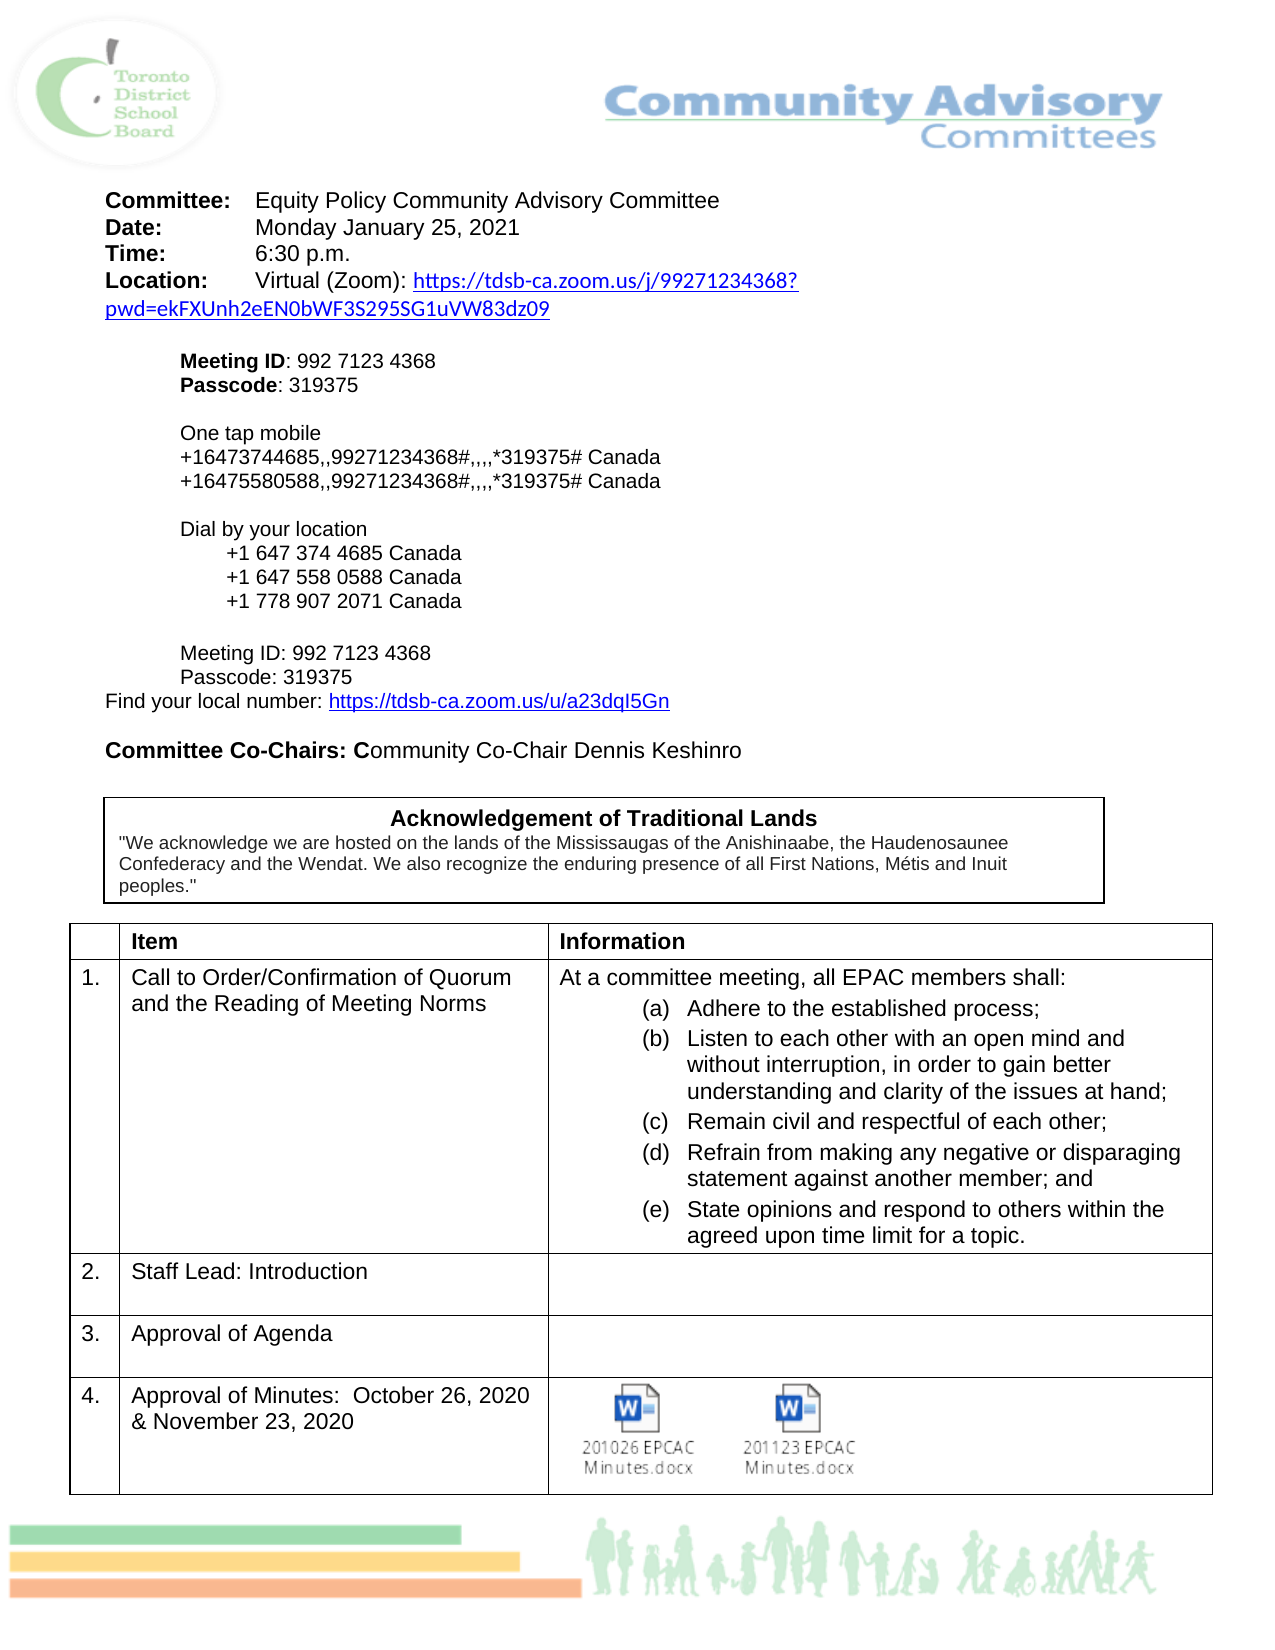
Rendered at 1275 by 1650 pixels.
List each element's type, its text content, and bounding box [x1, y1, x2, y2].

table_cell [549, 1254, 1212, 1315]
text One tap mobile [180, 421, 1170, 445]
table_header Information [549, 924, 1212, 959]
text Dial by your location [180, 517, 1170, 541]
text Location: Virtual (Zoom): https://tdsb-ca.zoom.us/j/99271234368?pwd=ekFXUnh2eEN0bWF3S295SG1uVW83dz09 [105, 267, 1170, 323]
text Meeting ID: 992 7123 4368 [180, 349, 1170, 373]
text +16473744685,,99271234368#,,,,*319375# Canada [180, 445, 1170, 469]
text +1 647 374 4685 Canada [180, 541, 1170, 564]
text Date: Monday January 25, 2021 [105, 214, 1170, 240]
text Passcode: 319375 [180, 373, 1170, 397]
text +1 778 907 2071 Canada [180, 588, 1170, 612]
table_cell [71, 1378, 119, 1493]
table_cell Approval of Minutes: October 26, 2020 & November 23, 2020 [120, 1378, 548, 1493]
picture [0, 1504, 1169, 1622]
text Find your local number: https://tdsb-ca.zoom.us/u/a23dqI5Gn [105, 689, 1170, 713]
table_cell Staff Lead: Introduction [120, 1254, 548, 1315]
table_cell At a committee meeting, all EPAC members shall: Adhere to the established process; Listen to each other with an open mind and without interruption, in order to gain better understanding and clarity of the issues at hand; Remain civil and respectful of each other; Refrain from making any negative or disparaging statement against another member; and State opinions and respond to others within the agreed upon time limit for a topic. [549, 960, 1212, 1253]
picture [0, 5, 1190, 177]
table_header [71, 924, 119, 959]
table_cell [71, 960, 119, 1253]
table_cell [71, 1316, 119, 1377]
text Committee: Equity Policy Community Advisory Committee [105, 187, 1170, 214]
text Meeting ID: 992 7123 4368 [180, 641, 1170, 665]
text +16475580588,,99271234368#,,,,*319375# Canada [180, 469, 1170, 493]
table_cell [71, 1254, 119, 1315]
text +1 647 558 0588 Canada [180, 564, 1170, 588]
text Passcode: 319375 [180, 665, 1170, 689]
table_cell Approval of Agenda [120, 1316, 548, 1377]
table_cell [549, 1378, 1212, 1493]
text Time: 6:30 p.m. [105, 240, 1170, 267]
table_header Item [120, 924, 548, 959]
table_cell Call to Order/Confirmation of Quorum and the Reading of Meeting Norms [120, 960, 548, 1253]
text Committee Co-Chairs: Community Co-Chair Dennis Keshinro [105, 737, 1170, 763]
table_cell [549, 1316, 1212, 1377]
